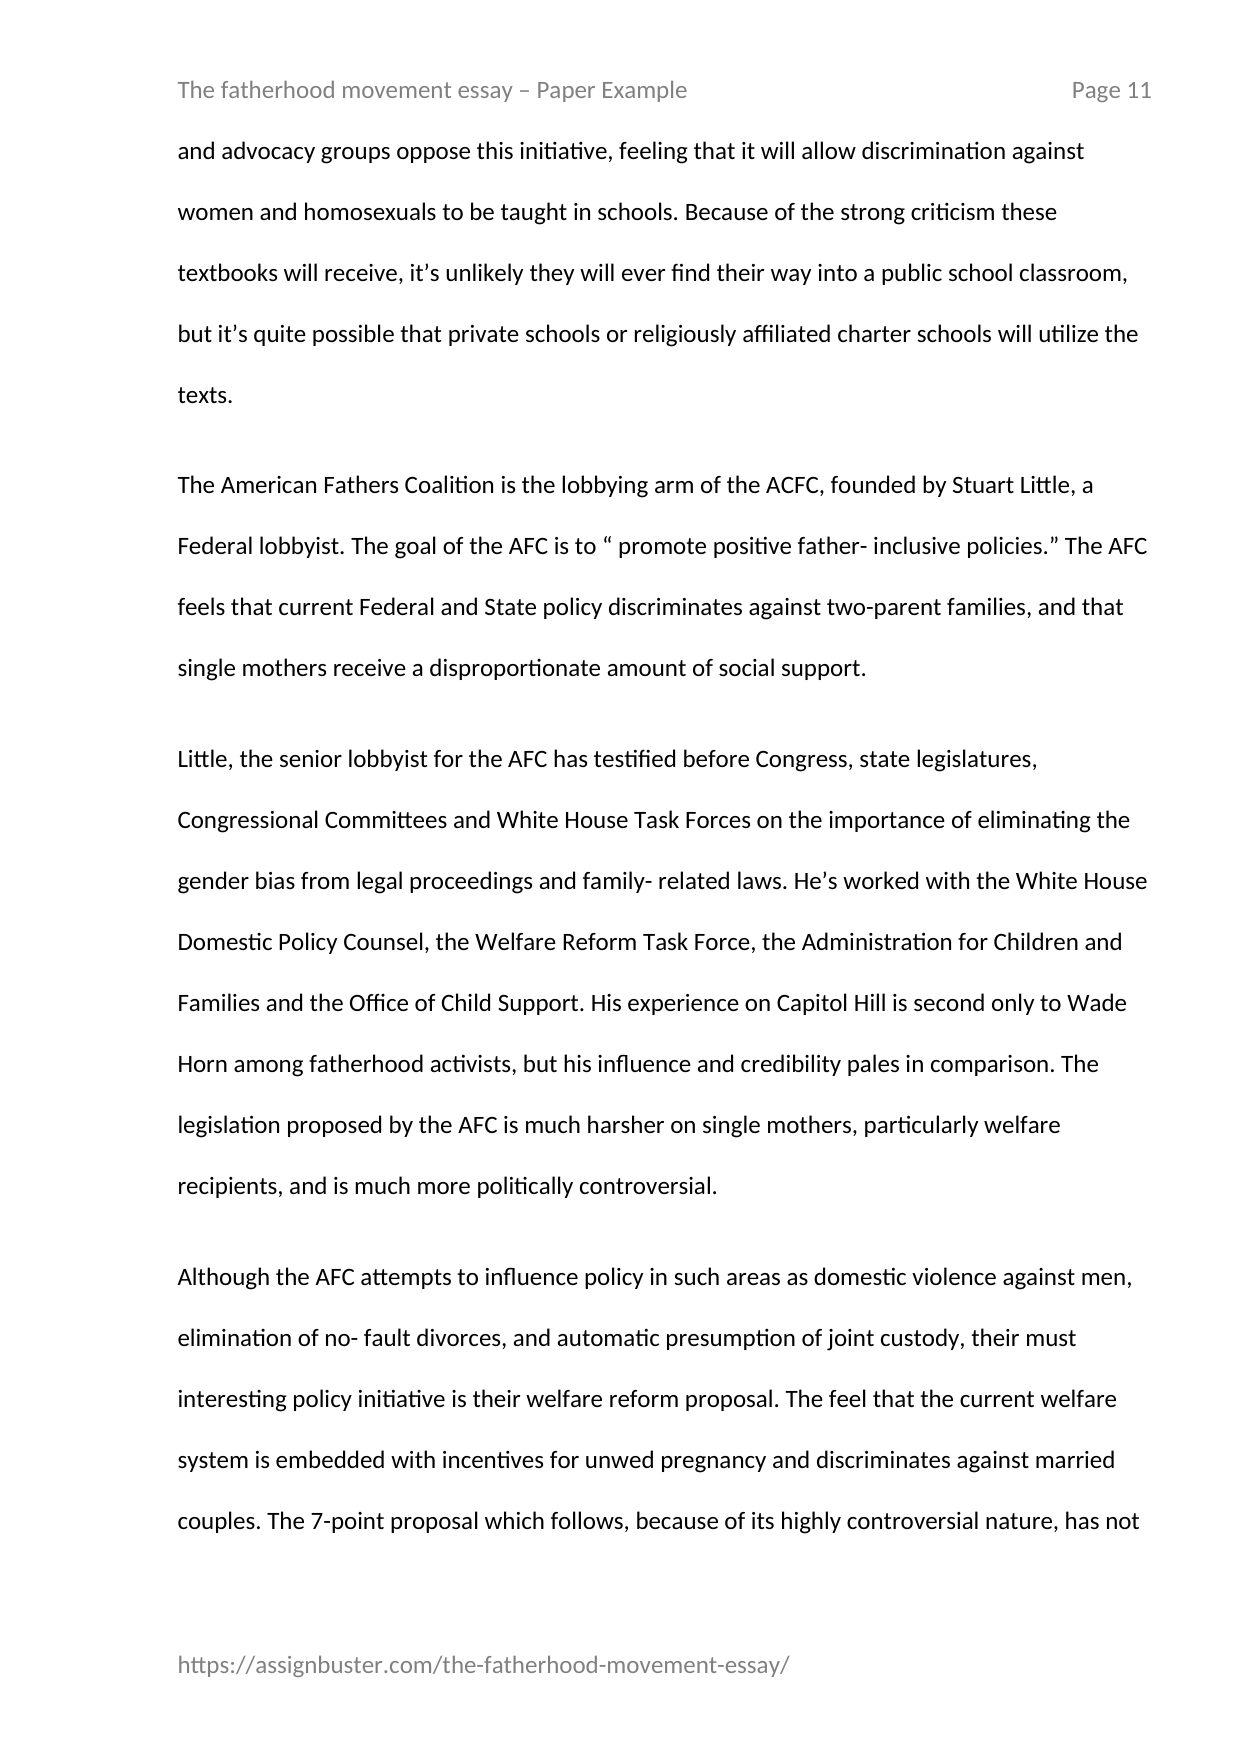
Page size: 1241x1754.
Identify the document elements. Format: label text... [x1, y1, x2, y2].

text The American Fathers Coalition is the lobbying arm of the ACFC, founded by Stuart Little, a Federal lobbyist. The goal of the AFC is to “ promote positive father- inclusive policies.” The AFC feels that current Federal and State policy discriminates against two-parent families, and that single mothers receive a disproportionate amount of social support. [177, 469, 1152, 683]
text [177, 135, 1152, 409]
text Little, the senior lobbyist for the AFC has testified before Congress, state legislatures, Congressional Committees and White House Task Forces on the importance of eliminating the gender bias from legal proceedings and family- related laws. He’s worked with the White House Domestic Policy Counsel, the Welfare Reform Task Force, the Administration for Children and Families and the Office of Child Support. His experience on Capitol Hill is second only to Wade Horn among fatherhood activists, but his influence and credibility pales in comparison. The legislation proposed by the AFC is much harsher on single mothers, particularly welfare recipients, and is much more politically controversial. [177, 743, 1152, 1201]
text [177, 1261, 1152, 1536]
